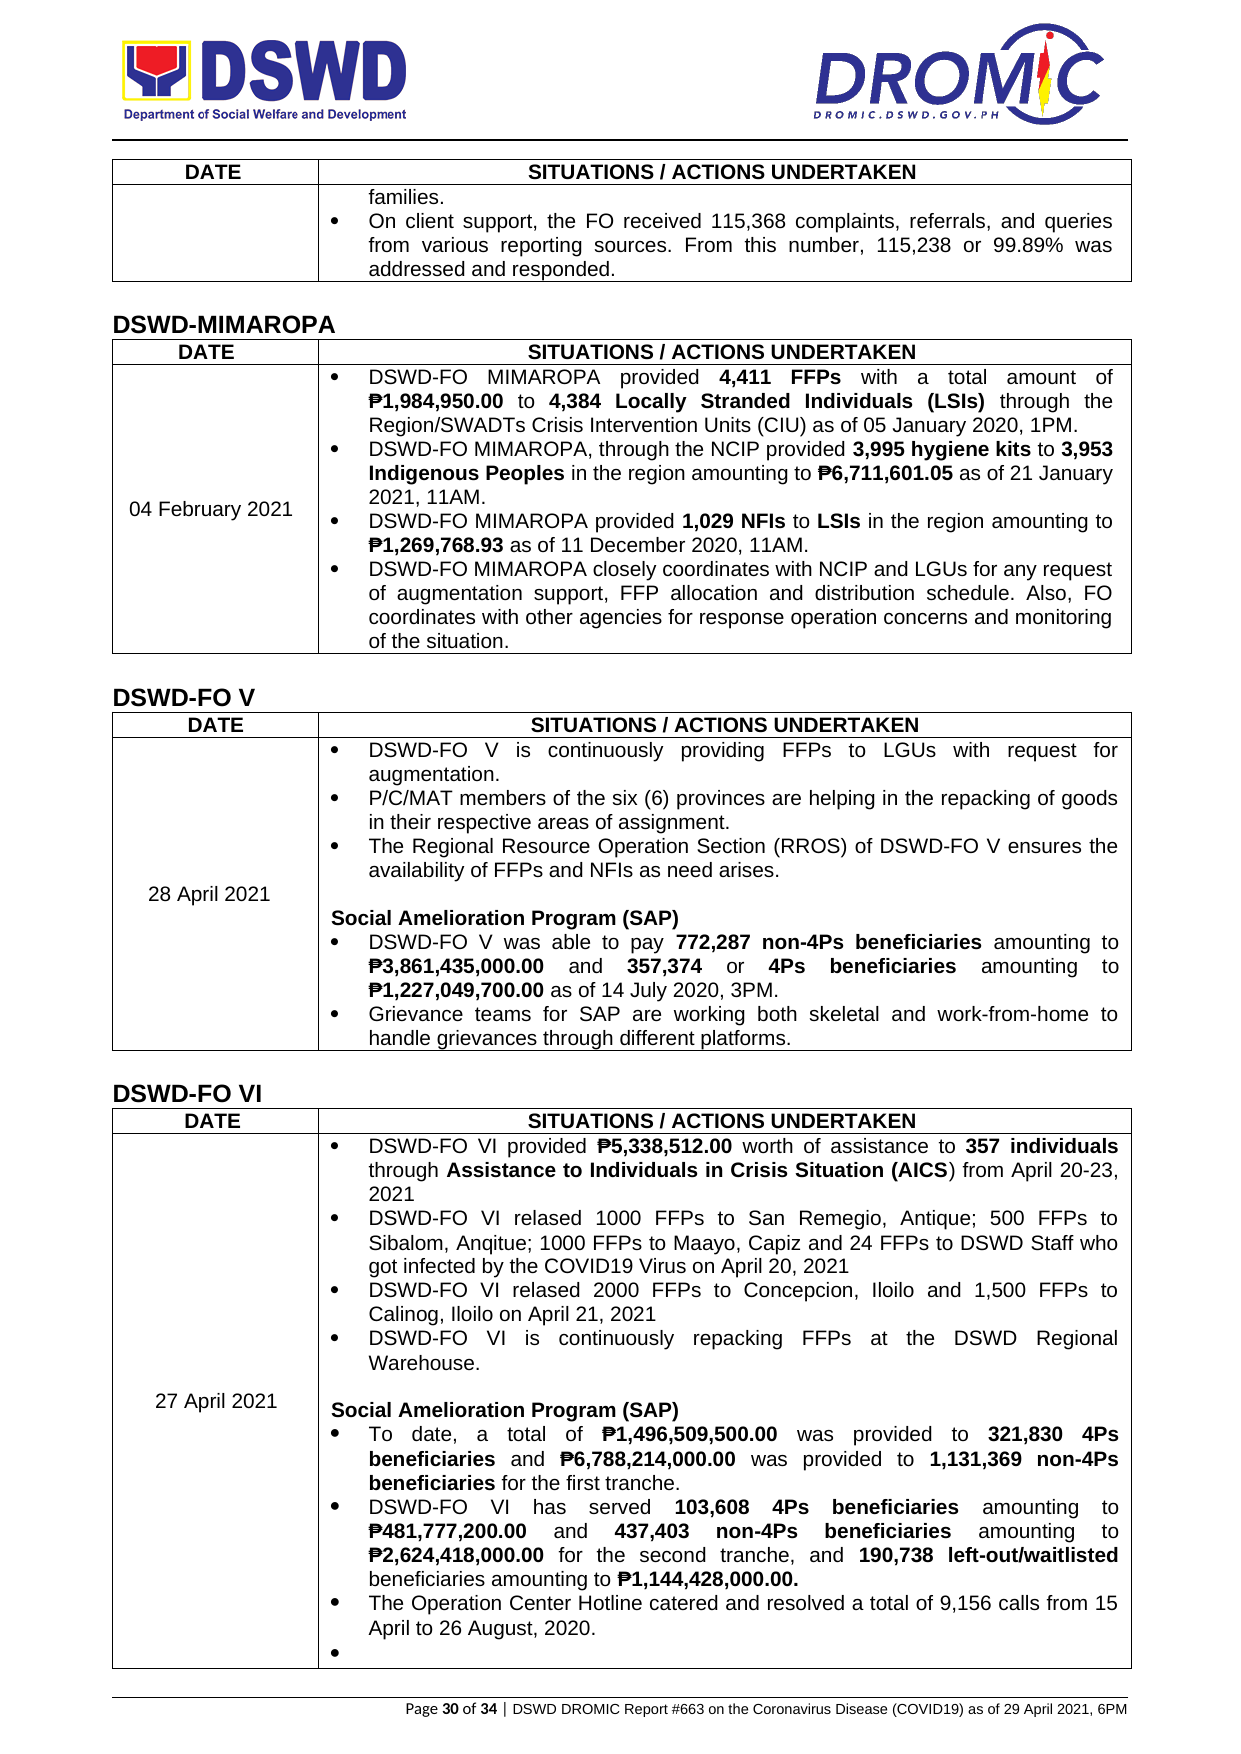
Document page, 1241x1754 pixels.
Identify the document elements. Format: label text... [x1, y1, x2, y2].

text DSWD-FO VI [112, 1079, 1128, 1108]
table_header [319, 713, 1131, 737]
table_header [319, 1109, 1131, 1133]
text DSWD-MIMAROPA [112, 310, 1122, 339]
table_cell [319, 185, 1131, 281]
picture [112, 37, 416, 125]
text DSWD-FO V [112, 683, 1128, 712]
picture [781, 23, 1133, 125]
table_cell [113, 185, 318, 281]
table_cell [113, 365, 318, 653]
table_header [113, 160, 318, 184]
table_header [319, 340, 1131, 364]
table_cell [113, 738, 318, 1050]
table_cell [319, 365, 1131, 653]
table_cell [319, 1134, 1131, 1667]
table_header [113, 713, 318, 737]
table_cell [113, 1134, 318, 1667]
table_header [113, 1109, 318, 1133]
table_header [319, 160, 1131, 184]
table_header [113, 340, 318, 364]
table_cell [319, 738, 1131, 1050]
